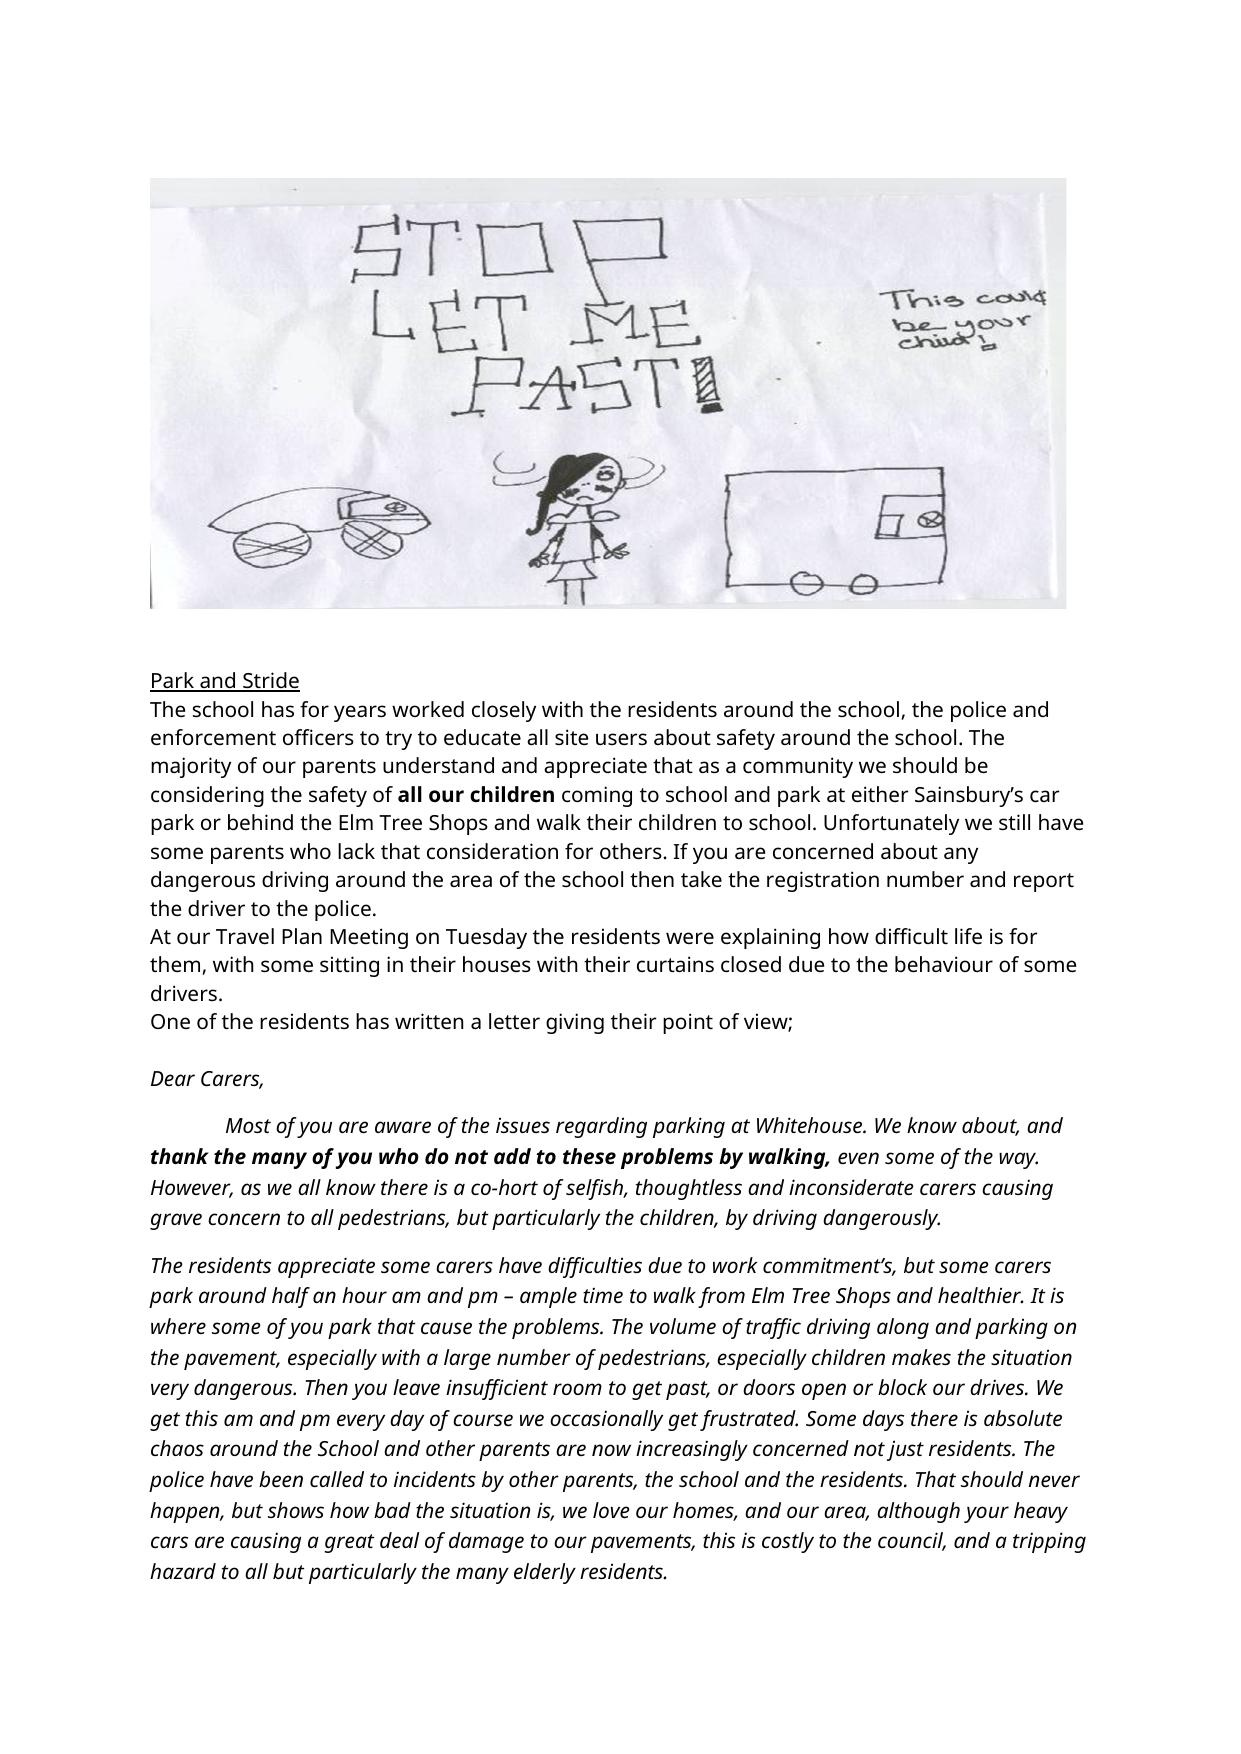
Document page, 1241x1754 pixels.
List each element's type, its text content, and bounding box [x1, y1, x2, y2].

text Dear Carers, [150, 1064, 1090, 1093]
text Park and Stride [150, 666, 1090, 695]
text At our Travel Plan Meeting on Tuesday the residents were explaining how difficult life is for them, with some sitting in their houses with their curtains closed due to the behaviour of some drivers. [150, 922, 1090, 1007]
text The residents appreciate some carers have difficulties due to work commitment’s, but some carers park around half an hour am and pm – ample time to walk from Elm Tree Shops and healthier. It is where some of you park that cause the problems. The volume of traffic driving along and parking on the pavement, especially with a large number of pedestrians, especially children makes the situation very dangerous. Then you leave insufficient room to get past, or doors open or block our drives. We get this am and pm every day of course we occasionally get frustrated. Some days there is absolute chaos around the School and other parents are now increasingly concerned not just residents. The police have been called to incidents by other parents, the school and the residents. That should never happen, but shows how bad the situation is, we love our homes, and our area, although your heavy cars are causing a great deal of damage to our pavements, this is costly to the council, and a tripping hazard to all but particularly the many elderly residents. [150, 1251, 1090, 1586]
text Most of you are aware of the issues regarding parking at Whitehouse. We know about, and thank the many of you who do not add to these problems by walking, even some of the way. However, as we all know there is a co-hort of selfish, thoughtless and inconsiderate carers causing grave concern to all pedestrians, but particularly the children, by driving dangerously. [150, 1112, 1090, 1232]
picture [150, 178, 1067, 609]
text One of the residents has written a letter giving their point of view; [150, 1007, 1090, 1036]
text The school has for years worked closely with the residents around the school, the police and enforcement officers to try to educate all site users about safety around the school. The majority of our parents understand and appreciate that as a community we should be considering the safety of all our children coming to school and park at either Sainsbury’s car park or behind the Elm Tree Shops and walk their children to school. Unfortunately we still have some parents who lack that consideration for others. If you are concerned about any dangerous driving around the area of the school then take the registration number and report the driver to the police. [150, 695, 1090, 922]
